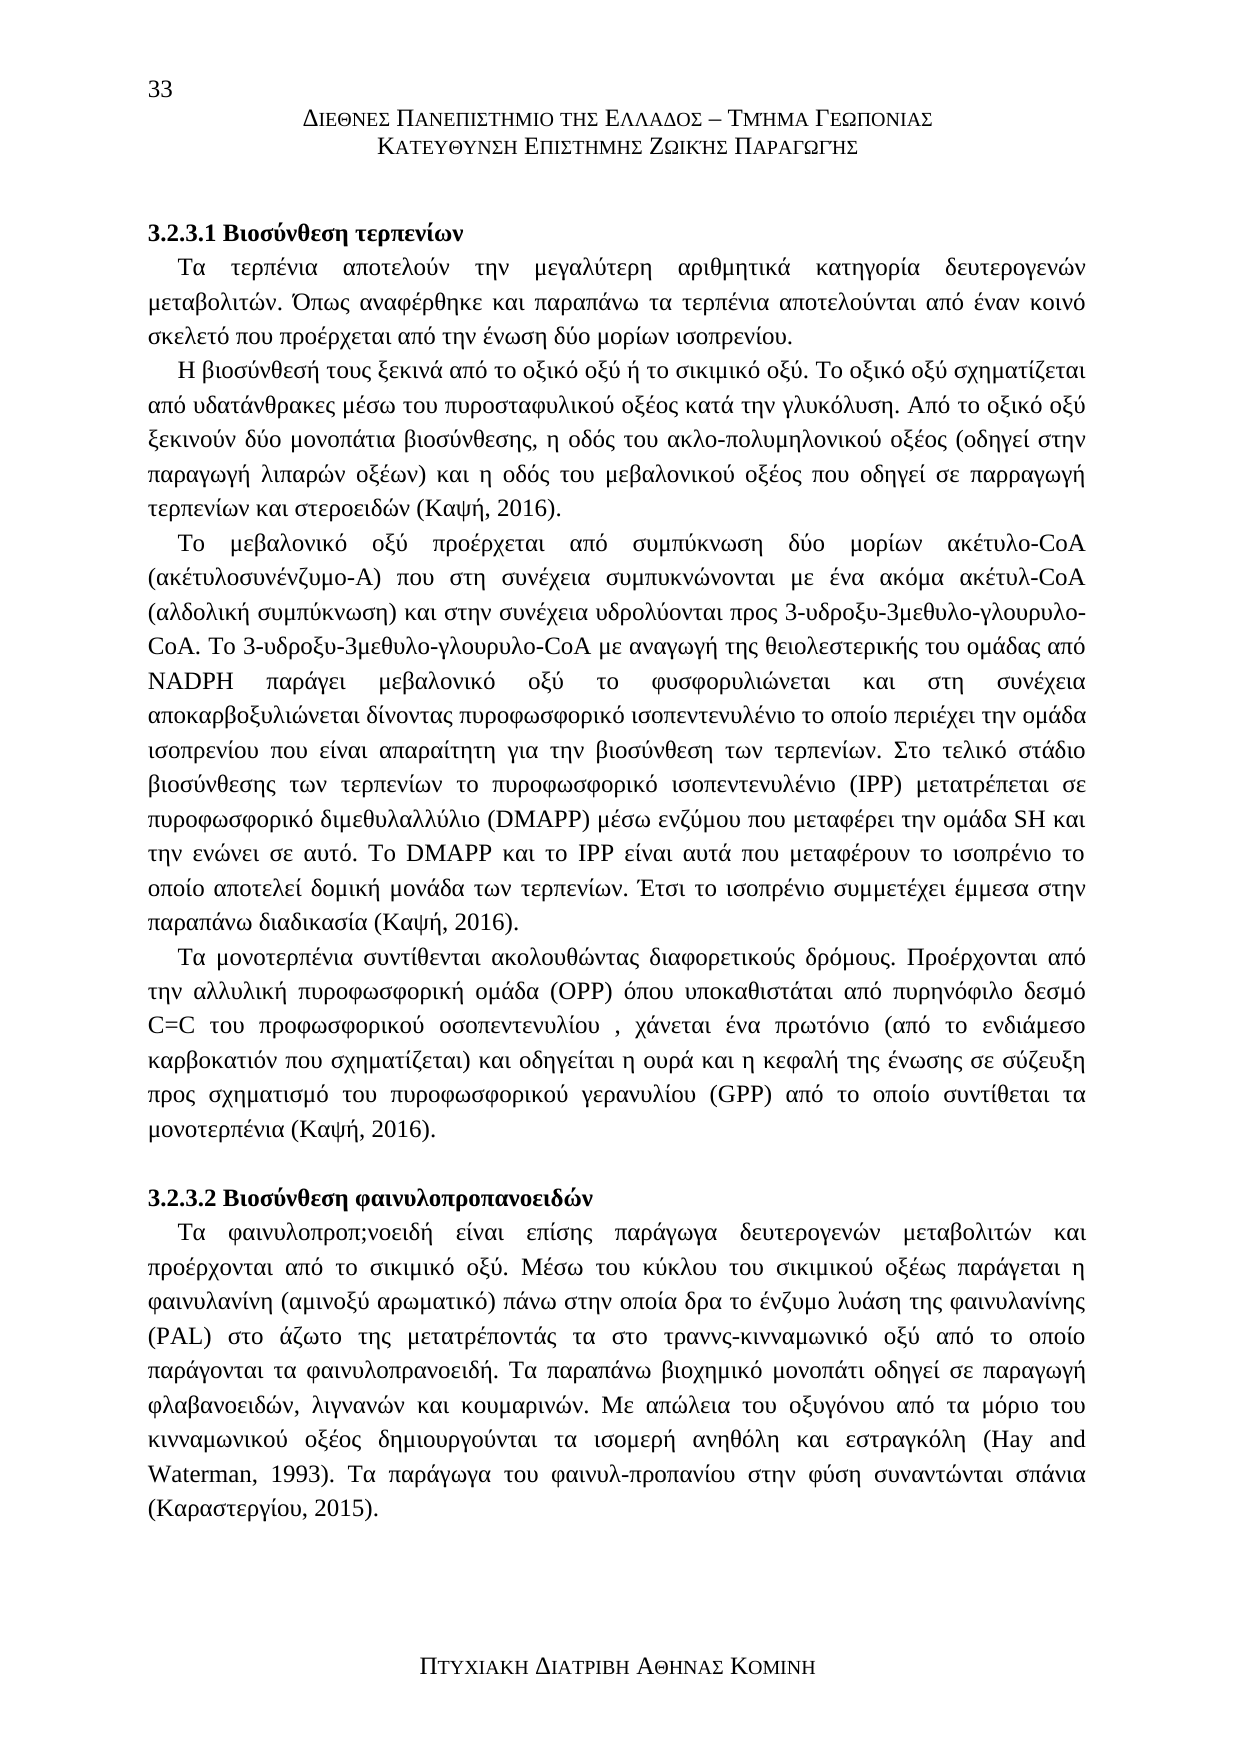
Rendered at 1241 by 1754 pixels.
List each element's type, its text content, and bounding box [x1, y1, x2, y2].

text Τα τερπένια αποτελούν την μεγαλύτερη αριθμητικά κατηγορία δευτερογενών μεταβολιτών. Όπως αναφέρθηκε και παραπάνω τα τερπένια αποτελούνται από έναν κοινό σκελετό που προέρχεται από την ένωση δύο μορίων ισοπρενίου. [148, 252, 1087, 350]
text Τα μονοτερπένια συντίθενται ακολουθώντας διαφορετικούς δρόμους. Προέρχονται από την αλλυλική πυροφωσφορική ομάδα (OPP) όπου υποκαθιστάται από πυρηνόφιλο δεσμό C=C του προφωσφορικού οσοπεντενυλίου , χάνεται ένα πρωτόνιο (από το ενδιάμεσο καρβοκατιόν που σχηματίζεται) και οδηγείται η ουρά και η κεφαλή της ένωσης σε σύζευξη προς σχηματισμό του πυροφωσφορικού γερανυλίου (GPP) από το οποίο συντίθεται τα μονοτερπένια (Καψή, 2016). [148, 942, 1087, 1143]
text Η βιοσύνθεσή τους ξεκινά από το οξικό οξύ ή το σικιμικό οξύ. Το οξικό οξύ σχηματίζεται από υδατάνθρακες μέσω του πυροσταφυλικού οξέος κατά την γλυκόλυση. Από το οξικό οξύ ξεκινούν δύο μονοπάτια βιοσύνθεσης, η οδός του ακλο-πολυμηλονικού οξέος (οδηγεί στην παραγωγή λιπαρών οξέων) και η οδός του μεβαλονικού οξέος που οδηγεί σε παρραγωγή τερπενίων και στεροειδών (Καψή, 2016). [148, 356, 1087, 522]
text 3.2.3.2 Βιοσύνθεση φαινυλοπροπανοειδών [148, 1183, 1087, 1212]
text 3.2.3.1 Βιοσύνθεση τερπενίων [148, 218, 1087, 246]
text Το μεβαλονικό οξύ προέρχεται από συμπύκνωση δύο μορίων ακέτυλο-CoA (ακέτυλοσυνένζυμο-Α) που στη συνέχεια συμπυκνώνονται με ένα ακόμα ακέτυλ-CoA (αλδολική συμπύκνωση) και στην συνέχεια υδρολύονται προς 3-υδροξυ-3μεθυλο-γλουρυλο-CoA. Το 3-υδροξυ-3μεθυλο-γλουρυλο-CoA με αναγωγή της θειολεστερικής του ομάδας από NADPH παράγει μεβαλονικό οξύ το φυσφορυλιώνεται και στη συνέχεια αποκαρβοξυλιώνεται δίνοντας πυροφωσφορικό ισοπεντενυλένιο το οποίο περιέχει την ομάδα ισοπρενίου που είναι απαραίτητη για την βιοσύνθεση των τερπενίων. Στο τελικό στάδιο βιοσύνθεσης των τερπενίων το πυροφωσφορικό ισοπεντενυλένιο (IPP) μετατρέπεται σε πυροφωσφορικό διμεθυλαλλύλιο (DMAPP) μέσω ενζύμου που μεταφέρει την ομάδα SH και την ενώνει σε αυτό. Το DMAPP και το IPP είναι αυτά που μεταφέρουν το ισοπρένιο το οποίο αποτελεί δομική μονάδα των τερπενίων. Έτσι το ισοπρένιο συμμετέχει έμμεσα στην παραπάνω διαδικασία (Καψή, 2016). [148, 528, 1087, 936]
text Τα φαινυλοπροπ;νοειδή είναι επίσης παράγωγα δευτερογενών μεταβολιτών και προέρχονται από το σικιμικό οξύ. Μέσω του κύκλου του σικιμικού οξέως παράγεται η φαινυλανίνη (αμινοξύ αρωματικό) πάνω στην οποία δρα το ένζυμο λυάση της φαινυλανίνης (PAL) στο άζωτο της μετατρέποντάς τα στο τραννς-κινναμωνικό οξύ από το οποίο παράγονται τα φαινυλοπρανοειδή. Τα παραπάνω βιοχημικό μονοπάτι οδηγεί σε παραγωγή φλαβανοειδών, λιγνανών και κουμαρινών. Με απώλεια του οξυγόνου από τα μόριο του κινναμωνικού οξέος δημιουργούνται τα ισομερή ανηθόλη και εστραγκόλη (Hay and Waterman, 1993). Τα παράγωγα του φαινυλ-προπανίου στην φύση συναντώνται σπάνια (Καραστεργίου, 2015). [148, 1217, 1087, 1522]
